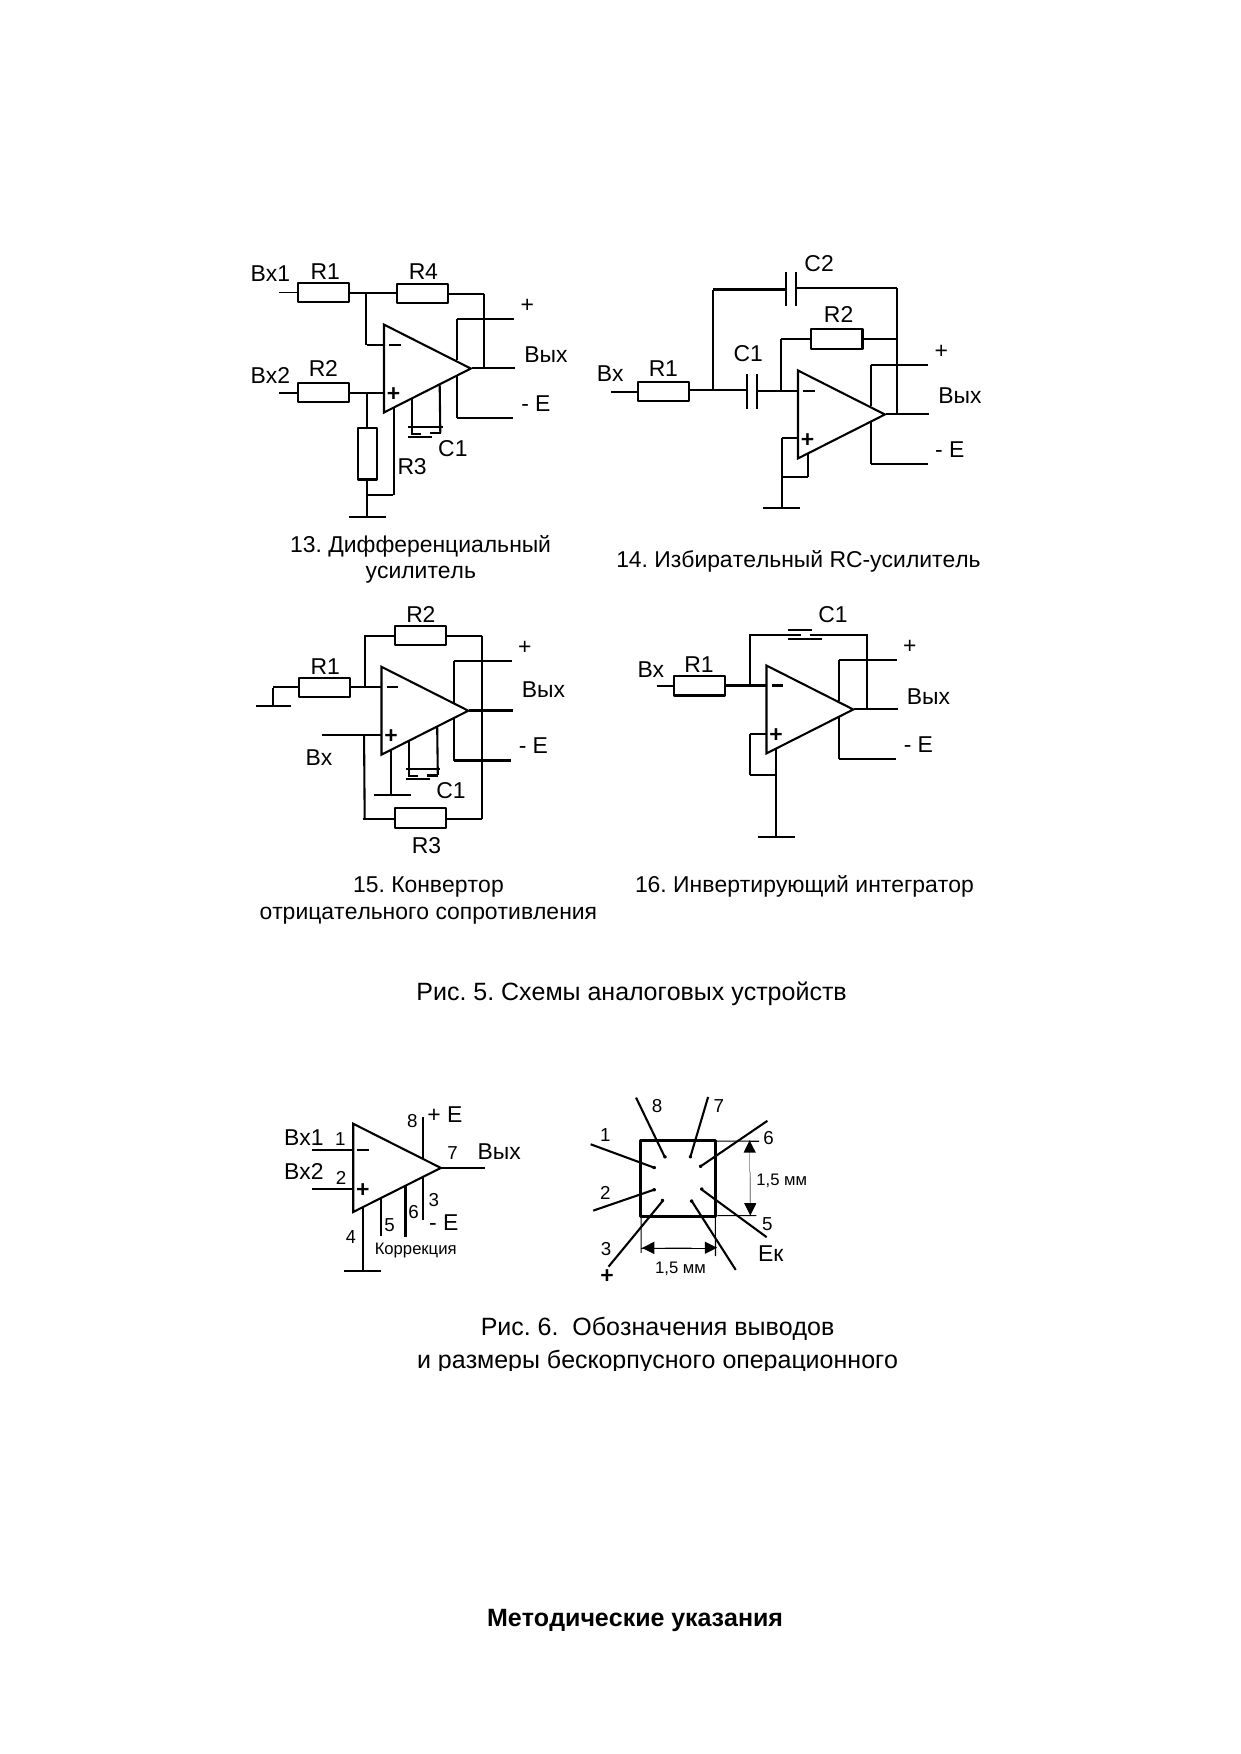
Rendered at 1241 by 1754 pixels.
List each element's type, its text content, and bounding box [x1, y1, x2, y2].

text Рис. 5. Схемы аналоговых устройств [118, 977, 1152, 1005]
text Методические указания [118, 1603, 1152, 1632]
